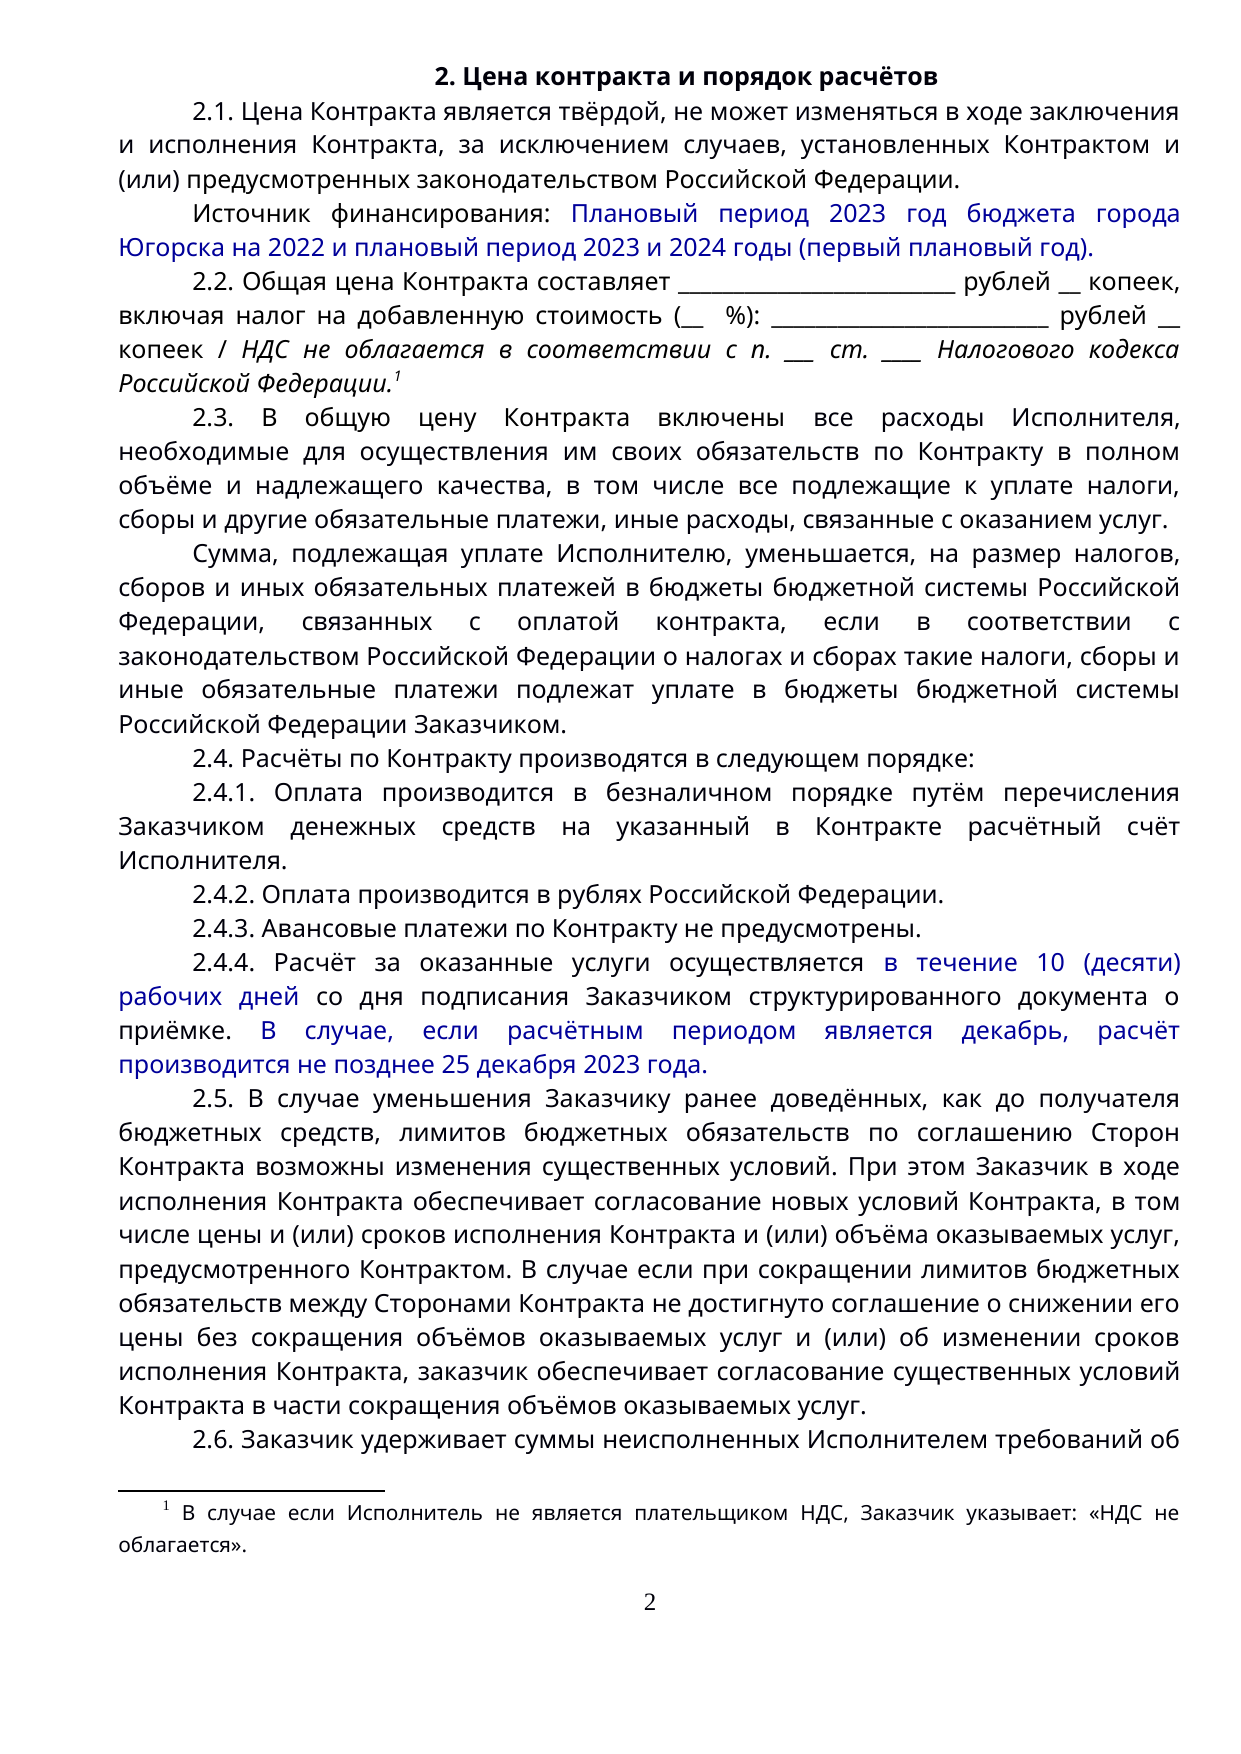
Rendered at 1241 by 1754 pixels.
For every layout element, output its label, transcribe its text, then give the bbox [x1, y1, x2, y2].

text Сумма, подлежащая уплате Исполнителю, уменьшается, на размер налогов, сборов и иных обязательных платежей в бюджеты бюджетной системы Российской Федерации, связанных с оплатой контракта, если в соответствии с законодательством Российской Федерации о налогах и сборах такие налоги, сборы и иные обязательные платежи подлежат уплате в бюджеты бюджетной системы Российской Федерации Заказчиком. [118, 536, 1181, 740]
text Источник финансирования: Плановый период 2023 год бюджета города Югорска на 2022 и плановый период 2023 и 2024 годы (первый плановый год). [118, 195, 1181, 263]
text 2.4. Расчёты по Контракту производятся в следующем порядке: [118, 740, 1181, 774]
text 2.1. Цена Контракта является твёрдой, не может изменяться в ходе заключения и исполнения Контракта, за исключением случаев, установленных Контрактом и (или) предусмотренных законодательством Российской Федерации. [118, 93, 1181, 195]
text 2.4.4. Расчёт за оказанные услуги осуществляется в течение 10 (десяти) рабочих дней со дня подписания Заказчиком структурированного документа о приёмке. В случае, если расчётным периодом является декабрь, расчёт производится не позднее 25 декабря 2023 года. [118, 945, 1181, 1081]
text 2.3. В общую цену Контракта включены все расходы Исполнителя, необходимые для осуществления им своих обязательств по Контракту в полном объёме и надлежащего качества, в том числе все подлежащие к уплате налоги, сборы и другие обязательные платежи, иные расходы, связанные с оказанием услуг. [118, 400, 1181, 536]
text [118, 1422, 1181, 1456]
text 2.5. В случае уменьшения Заказчику ранее доведённых, как до получателя бюджетных средств, лимитов бюджетных обязательств по соглашению Сторон Контракта возможны изменения существенных условий. При этом Заказчик в ходе исполнения Контракта обеспечивает согласование новых условий Контракта, в том числе цены и (или) сроков исполнения Контракта и (или) объёма оказываемых услуг, предусмотренного Контрактом. В случае если при сокращении лимитов бюджетных обязательств между Сторонами Контракта не достигнуто соглашение о снижении его цены без сокращения объёмов оказываемых услуг и (или) об изменении сроков исполнения Контракта, заказчик обеспечивает согласование существенных условий Контракта в части сокращения объёмов оказываемых услуг. [118, 1081, 1181, 1422]
text 2.2. Общая цена Контракта составляет _________________________ рублей __ копеек, включая налог на добавленную стоимость (__ %): _________________________ рублей __ копеек / НДС не облагается в соответствии с п. ___ ст. ____ Налогового кодекса Российской Федерации. [118, 263, 1181, 400]
text 2.4.3. Авансовые платежи по Контракту не предусмотрены. [118, 911, 1181, 945]
text 2.4.2. Оплата производится в рублях Российской Федерации. [118, 877, 1181, 911]
text 2.4.1. Оплата производится в безналичном порядке путём перечисления Заказчиком денежных средств на указанный в Контракте расчётный счёт Исполнителя. [118, 774, 1181, 877]
text 2. Цена контракта и порядок расчётов [192, 59, 1181, 93]
